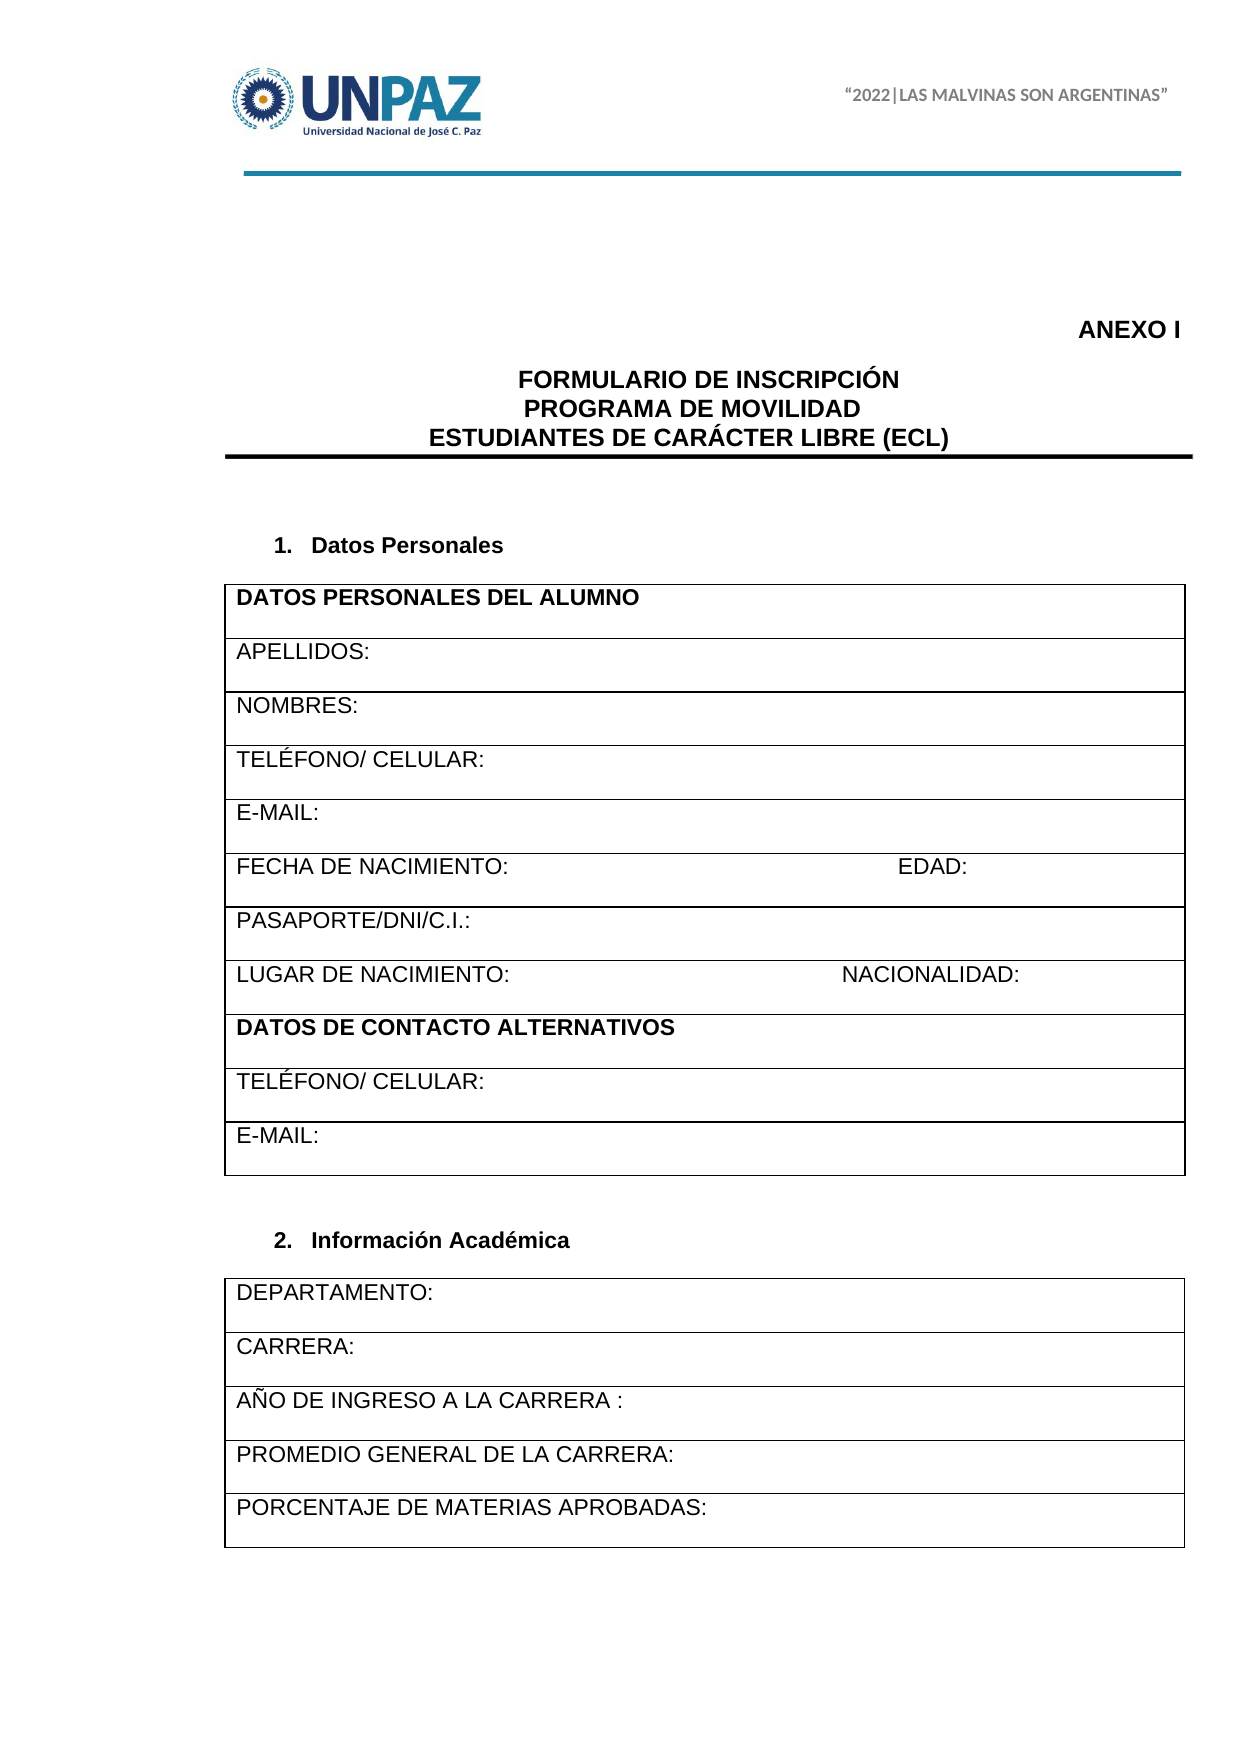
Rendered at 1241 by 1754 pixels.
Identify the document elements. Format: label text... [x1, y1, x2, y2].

table_cell E-MAIL: [226, 1123, 1184, 1175]
table_cell PASAPORTE/DNI/C.I.: [226, 908, 1184, 960]
list Datos Personales [274, 532, 1203, 559]
table_cell AÑO DE INGRESO A LA CARRERA : [226, 1387, 1184, 1439]
table_cell LUGAR DE NACIMIENTO: NACIONALIDAD: [226, 961, 1184, 1014]
table_cell FECHA DE NACIMIENTO: EDAD: [226, 854, 1184, 906]
table_cell TELÉFONO/ CELULAR: [226, 1069, 1184, 1121]
text ESTUDIANTES DE CARÁCTER LIBRE (ECL) [175, 423, 1203, 451]
table_cell CARRERA: [226, 1333, 1184, 1386]
table_header DATOS PERSONALES DEL ALUMNO [226, 585, 1184, 638]
table_header DEPARTAMENTO: [226, 1279, 1184, 1332]
table_cell TELÉFONO/ CELULAR: [226, 746, 1184, 799]
table_cell DATOS DE CONTACTO ALTERNATIVOS [226, 1015, 1184, 1068]
text ANEXO I [175, 315, 1181, 344]
picture [221, 59, 500, 150]
text PROGRAMA DE MOVILIDAD [175, 394, 1203, 423]
table_cell APELLIDOS: [226, 639, 1184, 691]
table_cell NOMBRES: [226, 693, 1184, 745]
text FORMULARIO DE INSCRIPCIÓN [432, 365, 985, 394]
list Información Académica [274, 1227, 1203, 1253]
table_cell PORCENTAJE DE MATERIAS APROBADAS: [226, 1494, 1184, 1547]
table_cell E-MAIL: [226, 800, 1184, 853]
table_cell PROMEDIO GENERAL DE LA CARRERA: [226, 1441, 1184, 1493]
